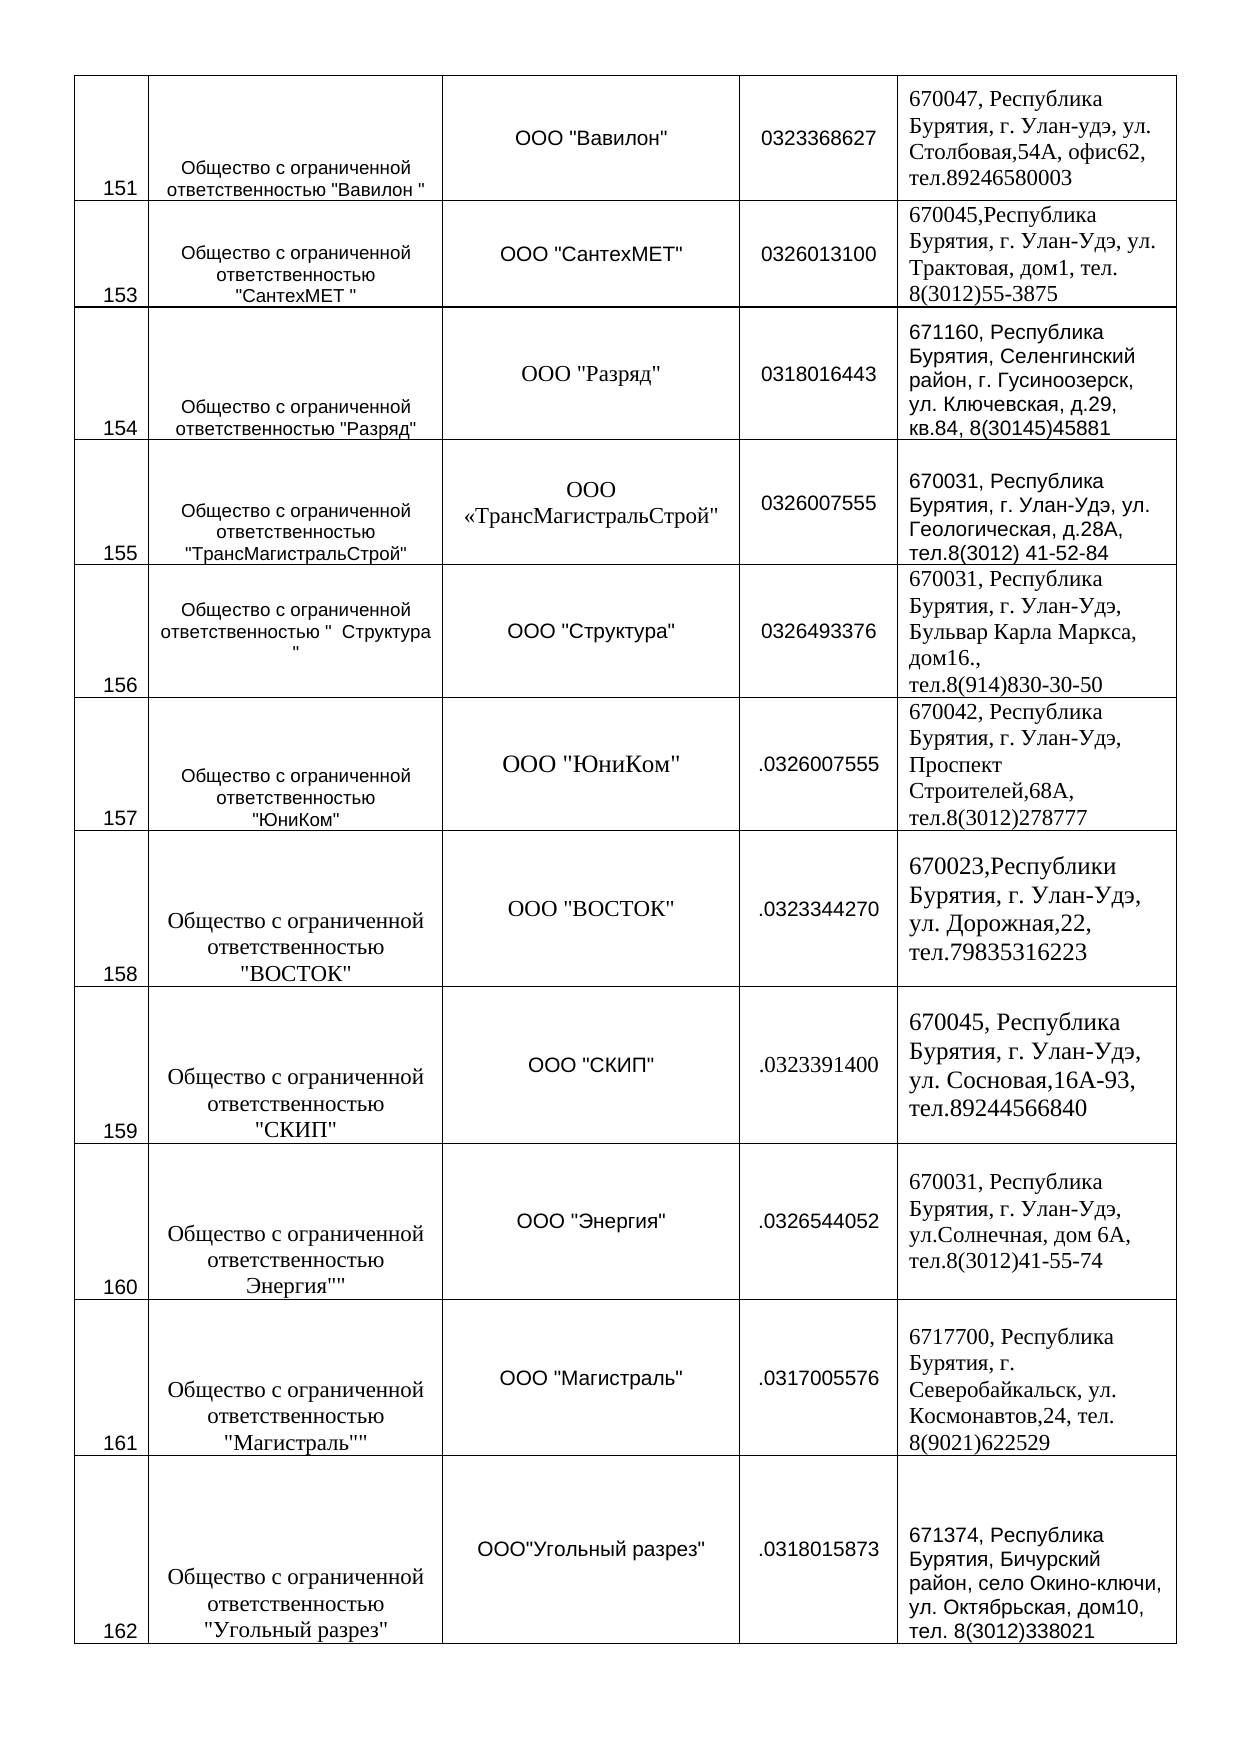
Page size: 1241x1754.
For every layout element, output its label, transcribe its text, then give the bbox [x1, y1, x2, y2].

table_cell 157 [75, 698, 148, 830]
table_cell Общество с ограниченной ответственностью "Магистраль"" [149, 1300, 442, 1455]
table_cell 670031, Республика Бурятия, г. Улан-Удэ, Бульвар Карла Маркса, дом16., тел.8(914)830-30-50 [898, 565, 1176, 697]
table_cell .0326544052 [740, 1144, 897, 1299]
table_cell 670047, Республика Бурятия, г. Улан-удэ, ул. Столбовая,54А, офис62, тел.89246580003 [898, 76, 1176, 200]
table_cell ООО "ЮниКом" [443, 698, 739, 830]
table_cell .0318015873 [740, 1456, 897, 1642]
table_cell Общество с ограниченной ответственностью "ВОСТОК" [149, 831, 442, 986]
table_cell 0326013100 [740, 201, 897, 306]
table_cell ООО "Структура" [443, 565, 739, 697]
table_cell 153 [75, 201, 148, 306]
table_cell 670045, Республика Бурятия, г. Улан-Удэ, ул. Сосновая,16А-93, тел.89244566840 [898, 987, 1176, 1142]
table_cell Общество с ограниченной ответственностью Энергия"" [149, 1144, 442, 1299]
table_cell Общество с ограниченной ответственностью "СКИП" [149, 987, 442, 1142]
table_cell 159 [75, 987, 148, 1142]
table_cell Общество с ограниченной ответственностью "СантехМЕТ " [149, 201, 442, 306]
table_cell Общество с ограниченной ответственностью "Вавилон " [149, 76, 442, 200]
table_cell ООО "Энергия" [443, 1144, 739, 1299]
table_cell 670042, Республика Бурятия, г. Улан-Удэ, Проспект Строителей,68А, тел.8(3012)278777 [898, 698, 1176, 830]
table_cell ООО "СКИП" [443, 987, 739, 1142]
table_cell .0323344270 [740, 831, 897, 986]
table_cell 0326007555 [740, 440, 897, 564]
table_cell ООО "Разряд" [443, 308, 739, 439]
table_cell Общество с ограниченной ответственностью "Разряд" [149, 308, 442, 439]
table_cell 671160, Республика Бурятия, Селенгинский район, г. Гусиноозерск, ул. Ключевская, д.29, кв.84, 8(30145)45881 [898, 308, 1176, 439]
table_cell Общество с ограниченной ответственностью " Структура " [149, 565, 442, 697]
table_cell ООО "СантехМЕТ" [443, 201, 739, 306]
table_cell Общество с ограниченной ответственностью "ЮниКом" [149, 698, 442, 830]
table_cell 0323368627 [740, 76, 897, 200]
table_cell 671374, Республика Бурятия, Бичурский район, село Окино-ключи, ул. Октябрьская, дом10, тел. 8(3012)338021 [898, 1456, 1176, 1642]
table_cell ООО "Вавилон" [443, 76, 739, 200]
table_cell 670045,Республика Бурятия, г. Улан-Удэ, ул. Трактовая, дом1, тел. 8(3012)55-3875 [898, 201, 1176, 306]
table_cell 162 [75, 1456, 148, 1642]
table_cell ООО"Угольный разрез" [443, 1456, 739, 1642]
table_cell 161 [75, 1300, 148, 1455]
table_cell 155 [75, 440, 148, 564]
table_cell ООО "Магистраль" [443, 1300, 739, 1455]
table_cell 670023,Республики Бурятия, г. Улан-Удэ, ул. Дорожная,22, тел.79835316223 [898, 831, 1176, 986]
table_cell ООО "ВОСТОК" [443, 831, 739, 986]
table_cell Общество с ограниченной ответственностью "ТрансМагистральСтрой" [149, 440, 442, 564]
table_cell 670031, Республика Бурятия, г. Улан-Удэ, ул. Геологическая, д.28А, тел.8(3012) 41-52-84 [898, 440, 1176, 564]
table_cell .0323391400 [740, 987, 897, 1142]
table_cell .0317005576 [740, 1300, 897, 1455]
table_cell .0326007555 [740, 698, 897, 830]
table_cell 0326493376 [740, 565, 897, 697]
table_cell 160 [75, 1144, 148, 1299]
table_cell 151 [75, 76, 148, 200]
table_cell Общество с ограниченной ответственностью "Угольный разрез" [149, 1456, 442, 1642]
table_cell 6717700, Республика Бурятия, г. Северобайкальск, ул. Космонавтов,24, тел. 8(9021)622529 [898, 1300, 1176, 1455]
table_cell 154 [75, 308, 148, 439]
table_cell 0318016443 [740, 308, 897, 439]
table_cell 158 [75, 831, 148, 986]
table_cell 670031, Республика Бурятия, г. Улан-Удэ, ул.Солнечная, дом 6А, тел.8(3012)41-55-74 [898, 1144, 1176, 1299]
table_cell 156 [75, 565, 148, 697]
table_cell ООО «ТрансМагистральСтрой" [443, 440, 739, 564]
